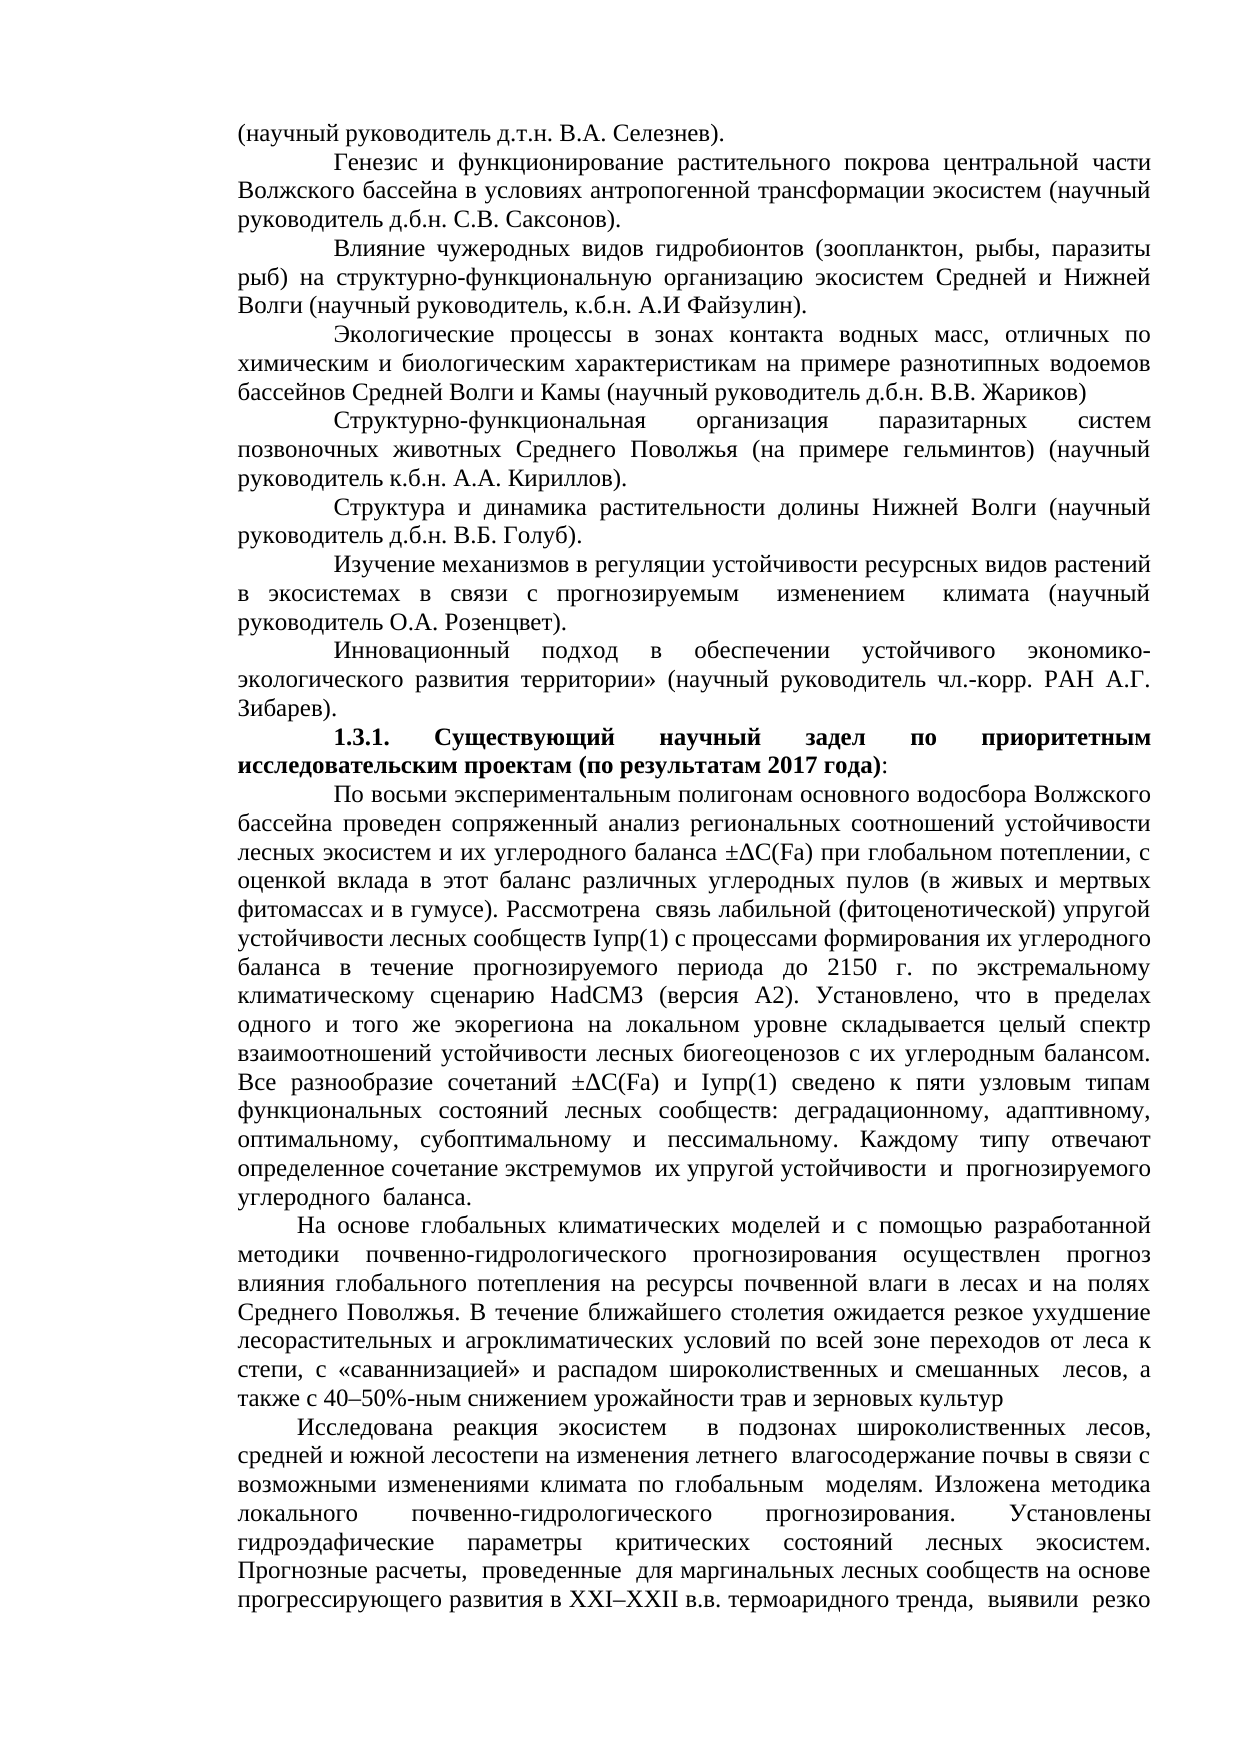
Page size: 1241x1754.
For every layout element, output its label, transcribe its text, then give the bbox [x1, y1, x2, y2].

text На основе глобальных климатических моделей и с помощью разработанной методики почвенно-гидрологического прогнозирования осуществлен прогноз влияния глобального потепления на ресурсы почвенной влаги в лесах и на полях Среднего Поволжья. В течение ближайшего столетия ожидается резкое ухудшение лесорастительных и агроклиматических условий по всей зоне переходов от леса к степи, с «саваннизацией» и распадом широколиственных и смешанных лесов, а также с 40–50%-ным снижением урожайности трав и зерновых культур [237, 1211, 1152, 1412]
text Изучение механизмов в регуляции устойчивости ресурсных видов растений в экосистемах в связи с прогнозируемым изменением климата (научный руководитель О.А. Розенцвет). [237, 549, 1152, 636]
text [237, 1412, 1152, 1613]
text Генезис и функционирование растительного покрова центральной части Волжского бассейна в условиях антропогенной трансформации экосистем (научный руководитель д.б.н. С.В. Саксонов). [237, 147, 1152, 233]
text Структурно-функциональная организация паразитарных систем позвоночных животных Среднего Поволжья (на примере гельминтов) (научный руководитель к.б.н. А.А. Кириллов). [237, 406, 1152, 492]
text По восьми экспериментальным полигонам основного водосбора Волжского бассейна проведен сопряженный анализ региональных соотношений устойчивости лесных экосистем и их углеродного баланса ±ΔC(Fa) при глобальном потеплении, с оценкой вклада в этот баланс различных углеродных пулов (в живых и мертвых фитомассах и в гумусе). Рассмотрена связь лабильной (фитоценотической) упругой устойчивости лесных сообществ Ιупр(1) с процессами формирования их углеродного баланса в течение прогнозируемого периода до 2150 г. по экстремальному климатическому сценарию HadCM3 (версия А2). Установлено, что в пределах одного и того же экорегиона на локальном уровне складывается целый спектр взаимоотношений устойчивости лесных биогеоценозов с их углеродным балансом. Все разнообразие сочетаний ±ΔC(Fa) и Ιупр(1) сведено к пяти узловым типам функциональных состояний лесных сообществ: деградационному, адаптивному, оптимальному, субоптимальному и пессимальному. Каждому типу отвечают определенное сочетание экстремумов их упругой устойчивости и прогнозируемого углеродного баланса. [237, 779, 1152, 1211]
text Влияние чужеродных видов гидробионтов (зоопланктон, рыбы, паразиты рыб) на структурно-функциональную организацию экосистем Средней и Нижней Волги (научный руководитель, к.б.н. А.И Файзулин). [237, 233, 1152, 319]
text Инновационный подход в обеспечении устойчивого экономико-экологического развития территории» (научный руководитель чл.-корр. РАН А.Г. Зибарев). [237, 636, 1152, 722]
text 1.3.1. Существующий научный задел по приоритетным исследовательским проектам (по результатам 2017 года): [237, 722, 1152, 779]
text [237, 118, 1152, 147]
text Структура и динамика растительности долины Нижней Волги (научный руководитель д.б.н. В.Б. Голуб). [237, 492, 1152, 549]
text Экологические процессы в зонах контакта водных масс, отличных по химическим и биологическим характеристикам на примере разнотипных водоемов бассейнов Средней Волги и Камы (научный руководитель д.б.н. В.В. Жариков) [237, 319, 1152, 406]
